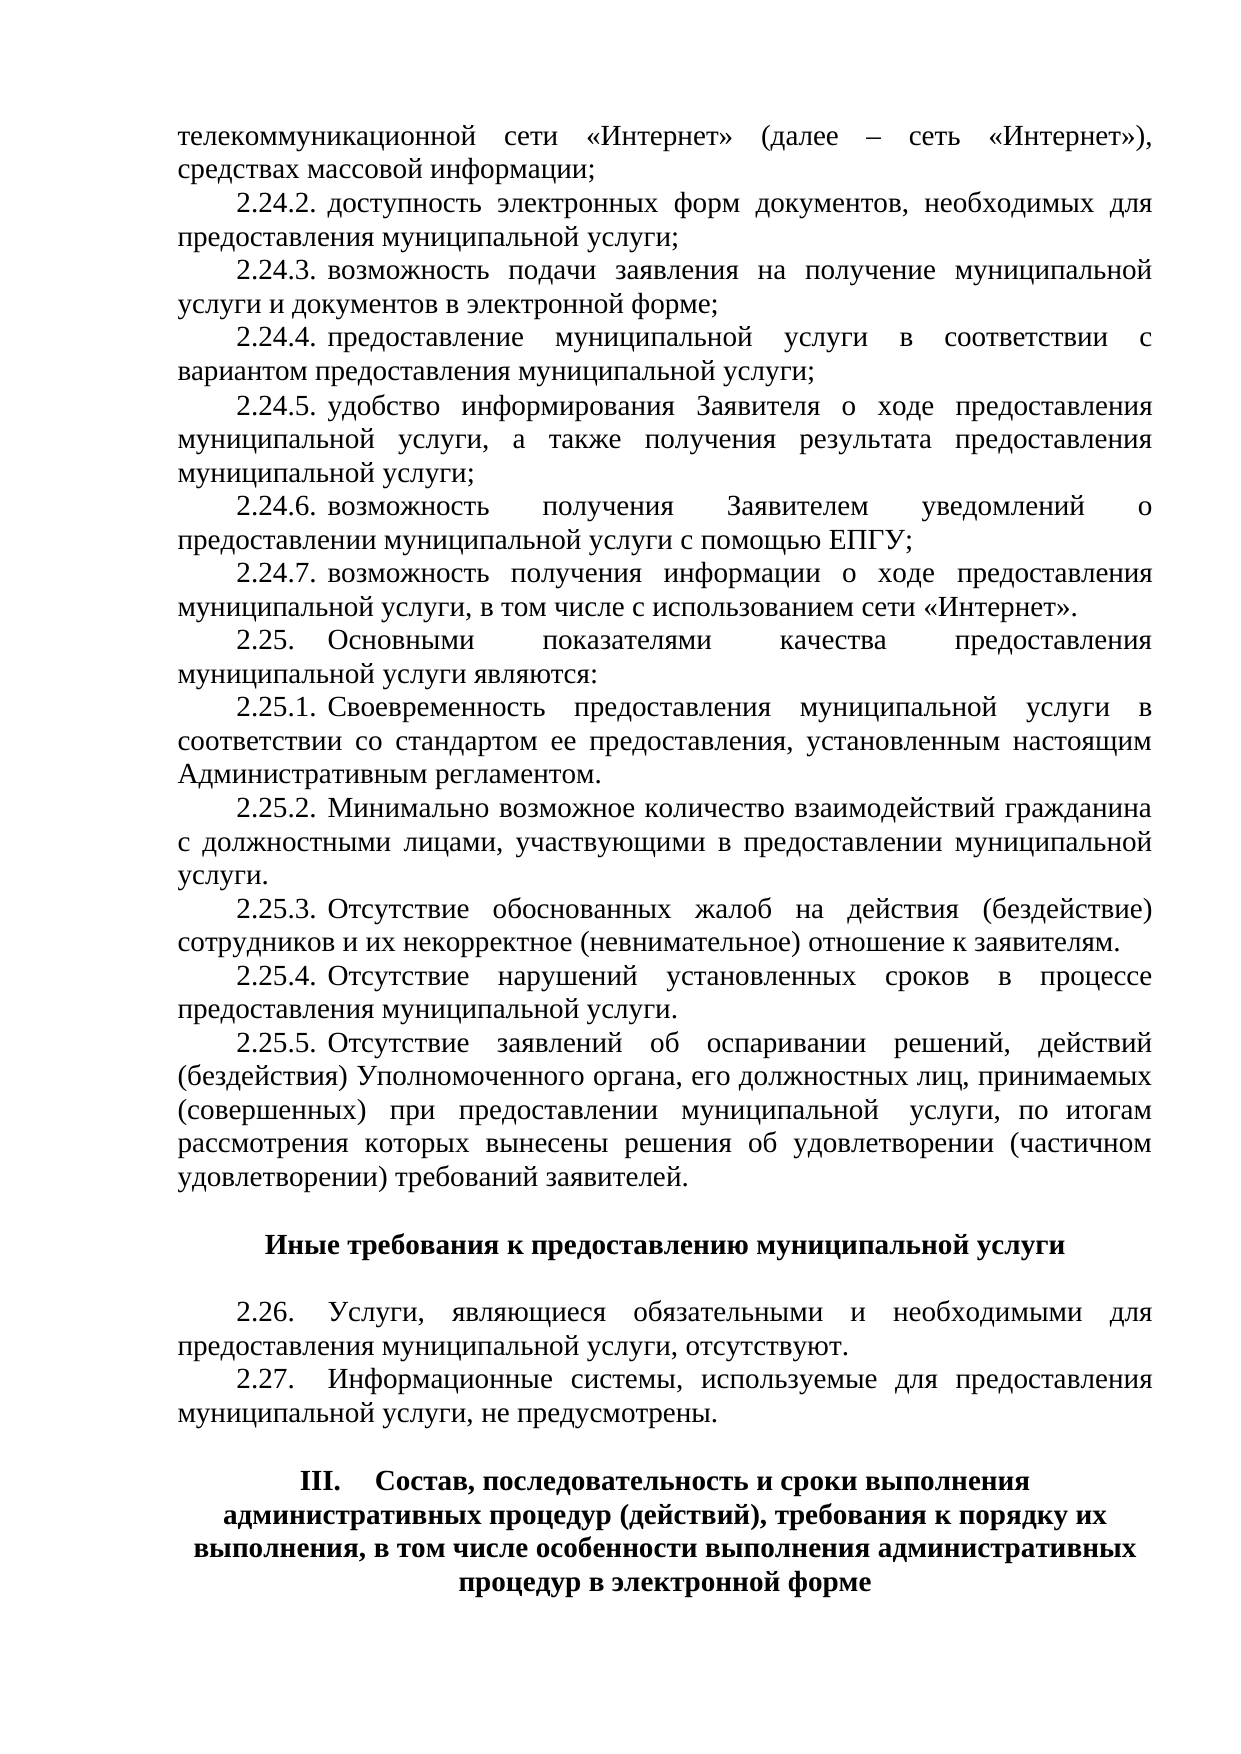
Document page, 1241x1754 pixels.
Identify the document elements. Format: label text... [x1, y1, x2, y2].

list удобство информирования Заявителя о ходе предоставления муниципальной услуги, а также получения результата предоставления муниципальной услуги; [177, 388, 1152, 488]
list Минимально возможное количество взаимодействий гражданина с должностными лицами, участвующими в предоставлении муниципальной услуги. [177, 790, 1152, 891]
list возможность подачи заявления на получение муниципальной услуги и документов в электронной форме; [177, 252, 1152, 319]
list возможность получения Заявителем уведомлений о предоставлении муниципальной услуги с помощью ЕПГУ; [177, 488, 1152, 555]
list Основными показателями качества предоставления муниципальной услуги являются: [177, 622, 1152, 689]
list Отсутствие обоснованных жалоб на действия (бездействие) сотрудников и их некорректное (невнимательное) отношение к заявителям. [177, 891, 1152, 958]
list Информационные системы, используемые для предоставления муниципальной услуги, не предусмотрены. [177, 1362, 1152, 1429]
subtitle Состав, последовательность и сроки выполнения административных процедур (действий), требования к порядку их выполнения, в том числе особенности выполнения административных процедур в электронной форме [177, 1463, 1152, 1598]
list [177, 118, 1152, 185]
subtitle Иные требования к предоставлению муниципальной услуги [177, 1227, 1152, 1261]
list доступность электронных форм документов, необходимых для предоставления муниципальной услуги; [177, 185, 1152, 252]
list Услуги, являющиеся обязательными и необходимыми для предоставления муниципальной услуги, отсутствуют. [177, 1294, 1152, 1362]
list возможность получения информации о ходе предоставления муниципальной услуги, в том числе с использованием сети «Интернет». [177, 555, 1152, 622]
list Отсутствие нарушений установленных сроков в процессе предоставления муниципальной услуги. [177, 958, 1152, 1025]
list предоставление муниципальной услуги в соответствии с вариантом предоставления муниципальной услуги; [177, 319, 1152, 386]
list Отсутствие заявлений об оспаривании решений, действий (бездействия) Уполномоченного органа, его должностных лиц, принимаемых (совершенных) при предоставлении муниципальной услуги, по итогам рассмотрения которых вынесены решения об удовлетворении (частичном удовлетворении) требований заявителей. [177, 1025, 1152, 1193]
list Своевременность предоставления муниципальной услуги в соответствии со стандартом ее предоставления, установленным настоящим Административным регламентом. [177, 689, 1152, 790]
